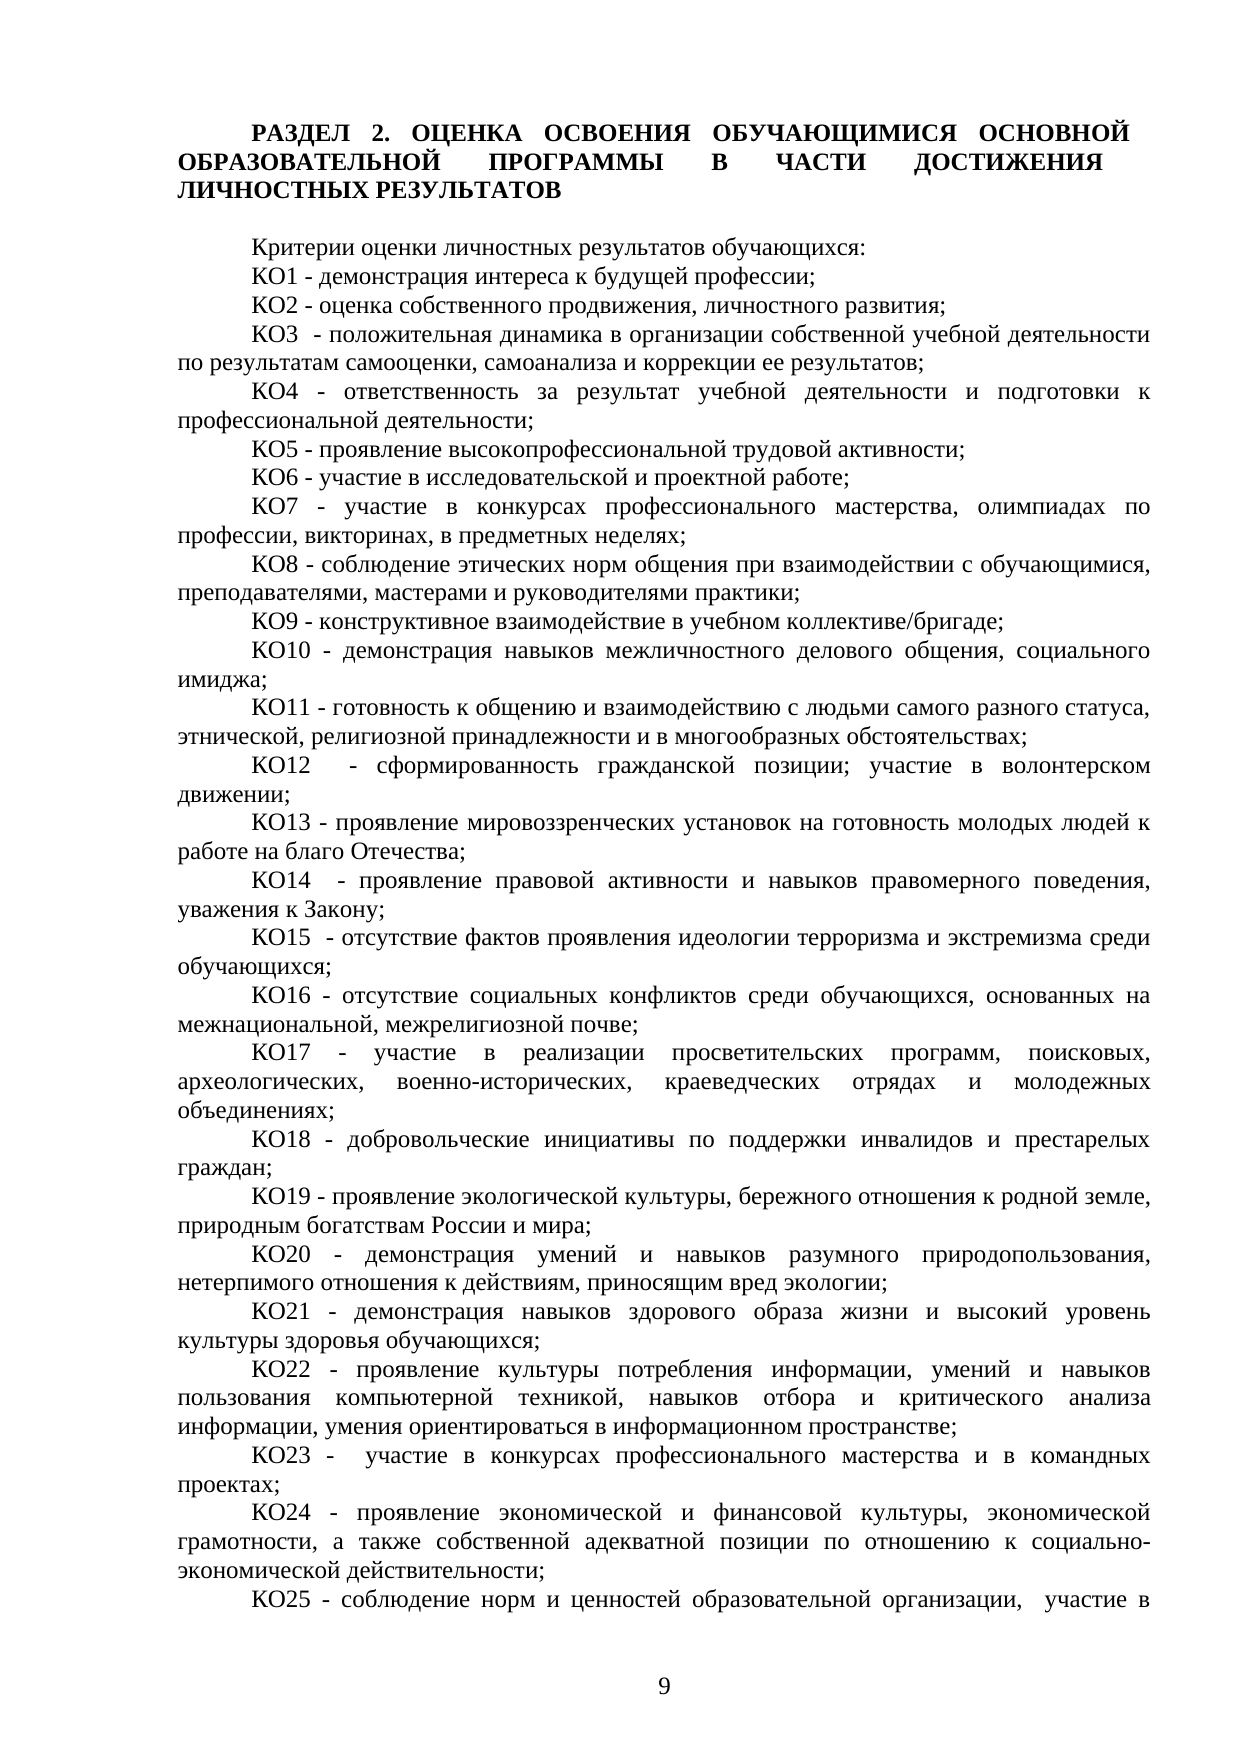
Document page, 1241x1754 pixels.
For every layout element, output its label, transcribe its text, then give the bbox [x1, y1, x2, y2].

text КО17 - участие в реализации просветительских программ, поисковых, археологических, военно-исторических, краеведческих отрядах и молодежных объединениях; [177, 1037, 1152, 1124]
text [177, 1584, 1152, 1612]
text КО23 - участие в конкурсах профессионального мастерства и в командных проектах; [177, 1440, 1152, 1497]
text КО14 - проявление правовой активности и навыков правомерного поведения, уважения к Закону; [177, 865, 1152, 922]
text Критерии оценки личностных результатов обучающихся: [177, 232, 1152, 261]
subtitle РАЗДЕЛ 2. ОЦЕНКА ОСВОЕНИЯ ОБУЧАЮЩИМИСЯ ОСНОВНОЙ ОБРАЗОВАТЕЛЬНОЙ ПРОГРАММЫ В ЧАСТИ ДОСТИЖЕНИЯ ЛИЧНОСТНЫХ РЕЗУЛЬТАТОВ [177, 118, 1152, 204]
text КО4 - ответственность за результат учебной деятельности и подготовки к профессиональной деятельности; [177, 376, 1152, 434]
text КО22 - проявление культуры потребления информации, умений и навыков пользования компьютерной техникой, навыков отбора и критического анализа информации, умения ориентироваться в информационном пространстве; [177, 1354, 1152, 1440]
text КО20 - демонстрация умений и навыков разумного природопользования, нетерпимого отношения к действиям, приносящим вред экологии; [177, 1239, 1152, 1296]
text КО16 - отсутствие социальных конфликтов среди обучающихся, основанных на межнациональной, межрелигиозной почве; [177, 980, 1152, 1037]
text КО1 - демонстрация интереса к будущей профессии; [251, 261, 1152, 290]
text КО3 - положительная динамика в организации собственной учебной деятельности по результатам самооценки, самоанализа и коррекции ее результатов; [177, 319, 1152, 376]
text КО2 - оценка собственного продвижения, личностного развития; [251, 290, 1152, 319]
text КО6 - участие в исследовательской и проектной работе; [251, 462, 1152, 491]
text КО11 - готовность к общению и взаимодействию с людьми самого разного статуса, этнической, религиозной принадлежности и в многообразных обстоятельствах; [177, 692, 1152, 750]
text КО21 - демонстрация навыков здорового образа жизни и высокий уровень культуры здоровья обучающихся; [177, 1296, 1152, 1354]
text КО9 - конструктивное взаимодействие в учебном коллективе/бригаде; [251, 606, 1152, 635]
text КО5 - проявление высокопрофессиональной трудовой активности; [251, 434, 1152, 462]
text КО15 - отсутствие фактов проявления идеологии терроризма и экстремизма среди обучающихся; [177, 922, 1152, 980]
text КО18 - добровольческие инициативы по поддержки инвалидов и престарелых граждан; [177, 1124, 1152, 1181]
text КО8 - соблюдение этических норм общения при взаимодействии с обучающимися, преподавателями, мастерами и руководителями практики; [177, 549, 1152, 606]
text КО19 - проявление экологической культуры, бережного отношения к родной земле, природным богатствам России и мира; [177, 1181, 1152, 1239]
text КО13 - проявление мировоззренческих установок на готовность молодых людей к работе на благо Отечества; [177, 807, 1152, 865]
text КО24 - проявление экономической и финансовой культуры, экономической грамотности, а также собственной адекватной позиции по отношению к социально-экономической действительности; [177, 1497, 1152, 1584]
text КО10 - демонстрация навыков межличностного делового общения, социального имиджа; [177, 635, 1152, 692]
text КО7 - участие в конкурсах профессионального мастерства, олимпиадах по профессии, викторинах, в предметных неделях; [177, 491, 1152, 549]
text КО12 - сформированность гражданской позиции; участие в волонтерском движении; [177, 750, 1152, 807]
